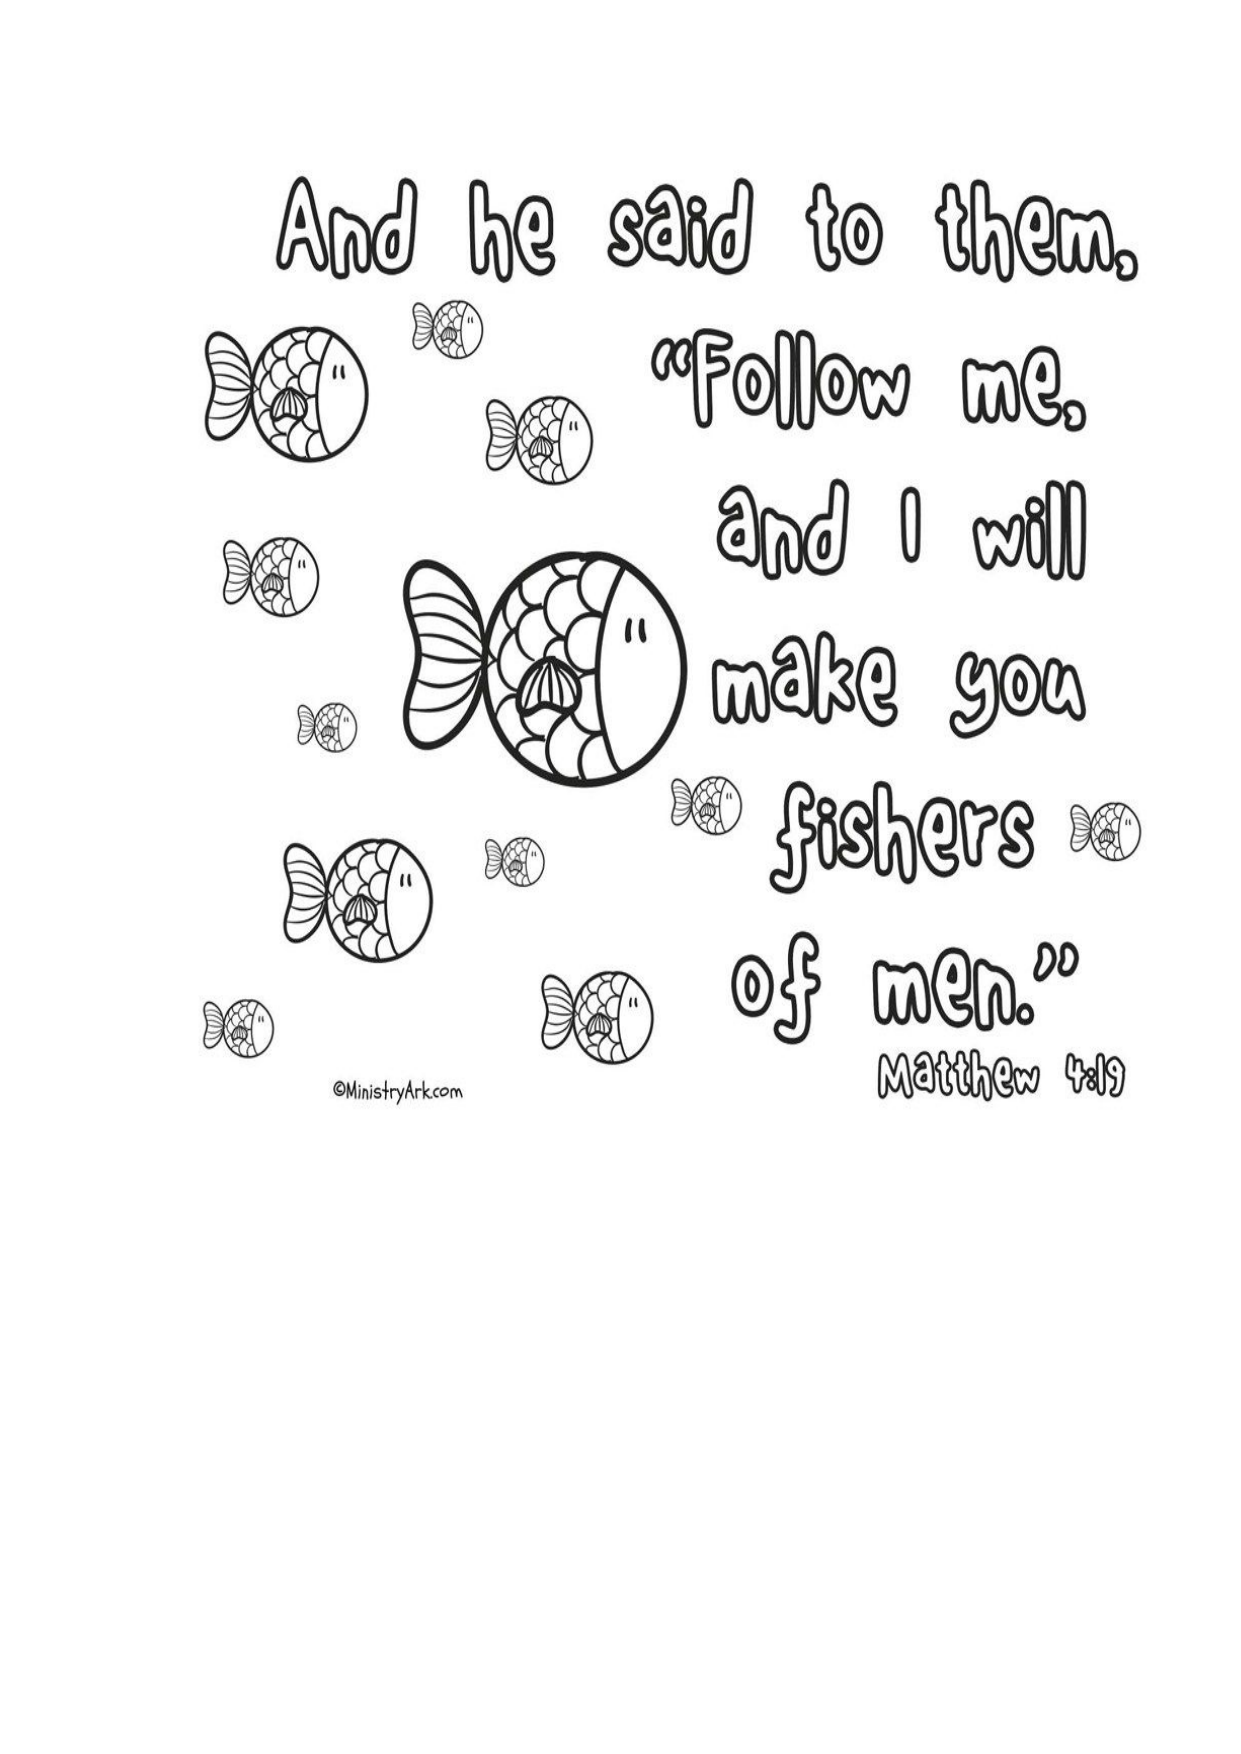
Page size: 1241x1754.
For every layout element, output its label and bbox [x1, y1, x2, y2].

picture [150, 150, 1187, 1140]
